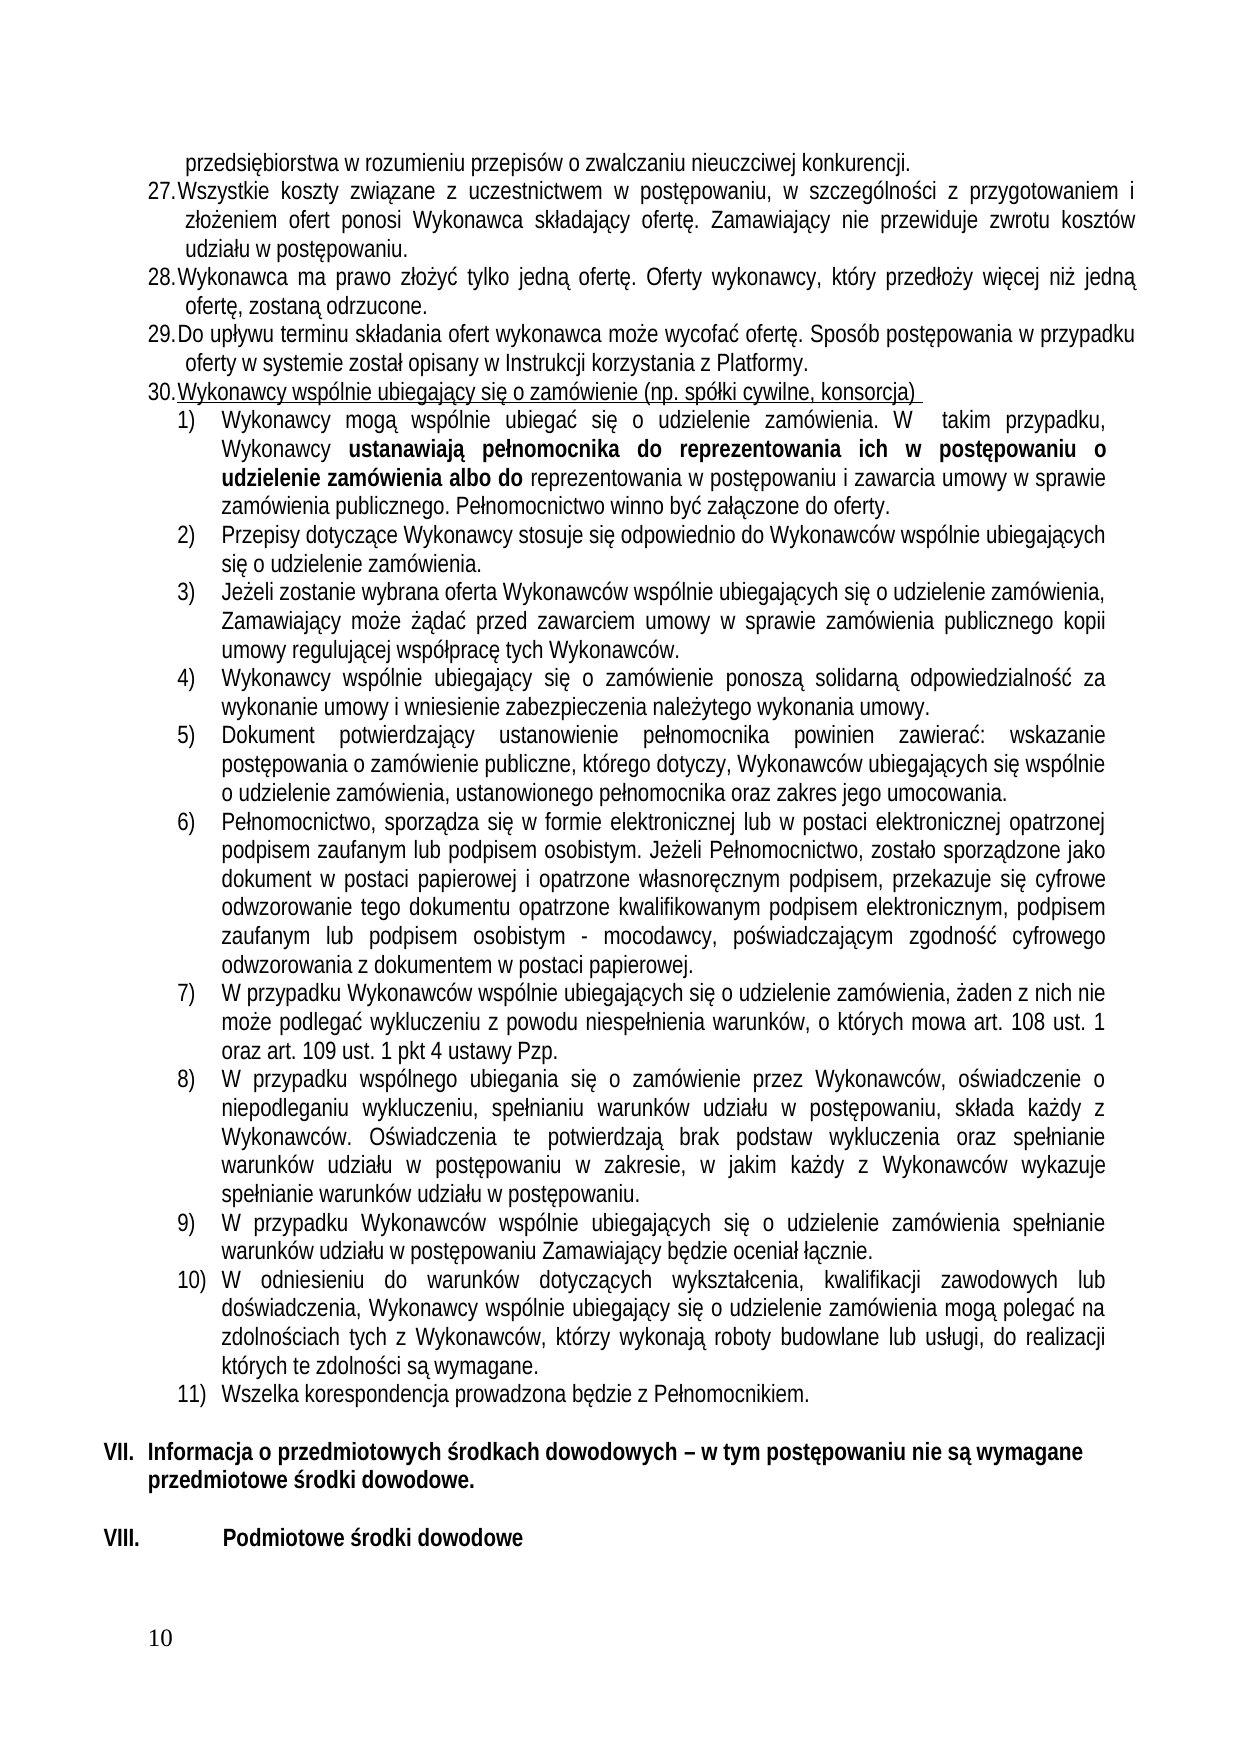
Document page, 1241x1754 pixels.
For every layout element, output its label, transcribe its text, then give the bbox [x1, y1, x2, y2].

list Pełnomocnictwo, sporządza się w formie elektronicznej lub w postaci elektronicznej opatrzonej podpisem zaufanym lub podpisem osobistym. Jeżeli Pełnomocnictwo, zostało sporządzone jako dokument w postaci papierowej i opatrzone własnoręcznym podpisem, przekazuje się cyfrowe odwzorowanie tego dokumentu opatrzone kwalifikowanym podpisem elektronicznym, podpisem zaufanym lub podpisem osobistym - mocodawcy, poświadczającym zgodność cyfrowego odwzorowania z dokumentem w postaci papierowej. [177, 806, 1107, 978]
list Do upływu terminu składania ofert wykonawca może wycofać ofertę. Sposób postępowania w przypadku oferty w systemie został opisany w Instrukcji korzystania z Platformy. [148, 319, 1137, 377]
list W odniesieniu do warunków dotyczących wykształcenia, kwalifikacji zawodowych lub doświadczenia, Wykonawcy wspólnie ubiegający się o udzielenie zamówienia mogą polegać na zdolnościach tych z Wykonawców, którzy wykonają roboty budowlane lub usługi, do realizacji których te zdolności są wymagane. [177, 1265, 1107, 1379]
list Wykonawcy mogą wspólnie ubiegać się o udzielenie zamówienia. W takim przypadku, Wykonawcy ustanawiają pełnomocnika do reprezentowania ich w postępowaniu o udzielenie zamówienia albo do reprezentowania w postępowaniu i zawarcia umowy w sprawie zamówienia publicznego. Pełnomocnictwo winno być załączone do oferty. [177, 405, 1107, 520]
list Podmiotowe środki dowodowe [103, 1523, 1107, 1551]
list Dokument potwierdzający ustanowienie pełnomocnika powinien zawierać: wskazanie postępowania o zamówienie publiczne, którego dotyczy, Wykonawców ubiegających się wspólnie o udzielenie zamówienia, ustanowionego pełnomocnika oraz zakres jego umocowania. [177, 721, 1107, 806]
list W przypadku Wykonawców wspólnie ubiegających się o udzielenie zamówienia spełnianie warunków udziału w postępowaniu Zamawiający będzie oceniał łącznie. [177, 1207, 1107, 1265]
list Wykonawcy wspólnie ubiegający się o zamówienie (np. spółki cywilne, konsorcja) [148, 377, 1137, 405]
list W przypadku wspólnego ubiegania się o zamówienie przez Wykonawców, oświadczenie o niepodleganiu wykluczeniu, spełnianiu warunków udziału w postępowaniu, składa każdy z Wykonawców. Oświadczenia te potwierdzają brak podstaw wykluczenia oraz spełnianie warunków udziału w postępowaniu w zakresie, w jakim każdy z Wykonawców wykazuje spełnianie warunków udziału w postępowaniu. [177, 1064, 1107, 1207]
list Wykonawca ma prawo złożyć tylko jedną ofertę. Oferty wykonawcy, który przedłoży więcej niż jedną ofertę, zostaną odrzucone. [148, 262, 1137, 319]
list W przypadku Wykonawców wspólnie ubiegających się o udzielenie zamówienia, żaden z nich nie może podlegać wykluczeniu z powodu niespełnienia warunków, o których mowa art. 108 ust. 1 oraz art. 109 ust. 1 pkt 4 ustawy Pzp. [177, 978, 1107, 1064]
list Wykonawcy wspólnie ubiegający się o zamówienie ponoszą solidarną odpowiedzialność za wykonanie umowy i wniesienie zabezpieczenia należytego wykonania umowy. [177, 663, 1107, 721]
list Przepisy dotyczące Wykonawcy stosuje się odpowiednio do Wykonawców wspólnie ubiegających się o udzielenie zamówienia. [177, 520, 1107, 577]
list Informacja o przedmiotowych środkach dowodowych – w tym postępowaniu nie są wymagane przedmiotowe środki dowodowe. [103, 1437, 1107, 1494]
list Wszelka korespondencja prowadzona będzie z Pełnomocnikiem. [177, 1379, 1107, 1408]
list Wszystkie koszty związane z uczestnictwem w postępowaniu, w szczególności z przygotowaniem i złożeniem ofert ponosi Wykonawca składający ofertę. Zamawiający nie przewiduje zwrotu kosztów udziału w postępowaniu. [148, 176, 1137, 262]
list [148, 148, 1137, 176]
list Jeżeli zostanie wybrana oferta Wykonawców wspólnie ubiegających się o udzielenie zamówienia, Zamawiający może żądać przed zawarciem umowy w sprawie zamówienia publicznego kopii umowy regulującej współpracę tych Wykonawców. [177, 577, 1107, 663]
